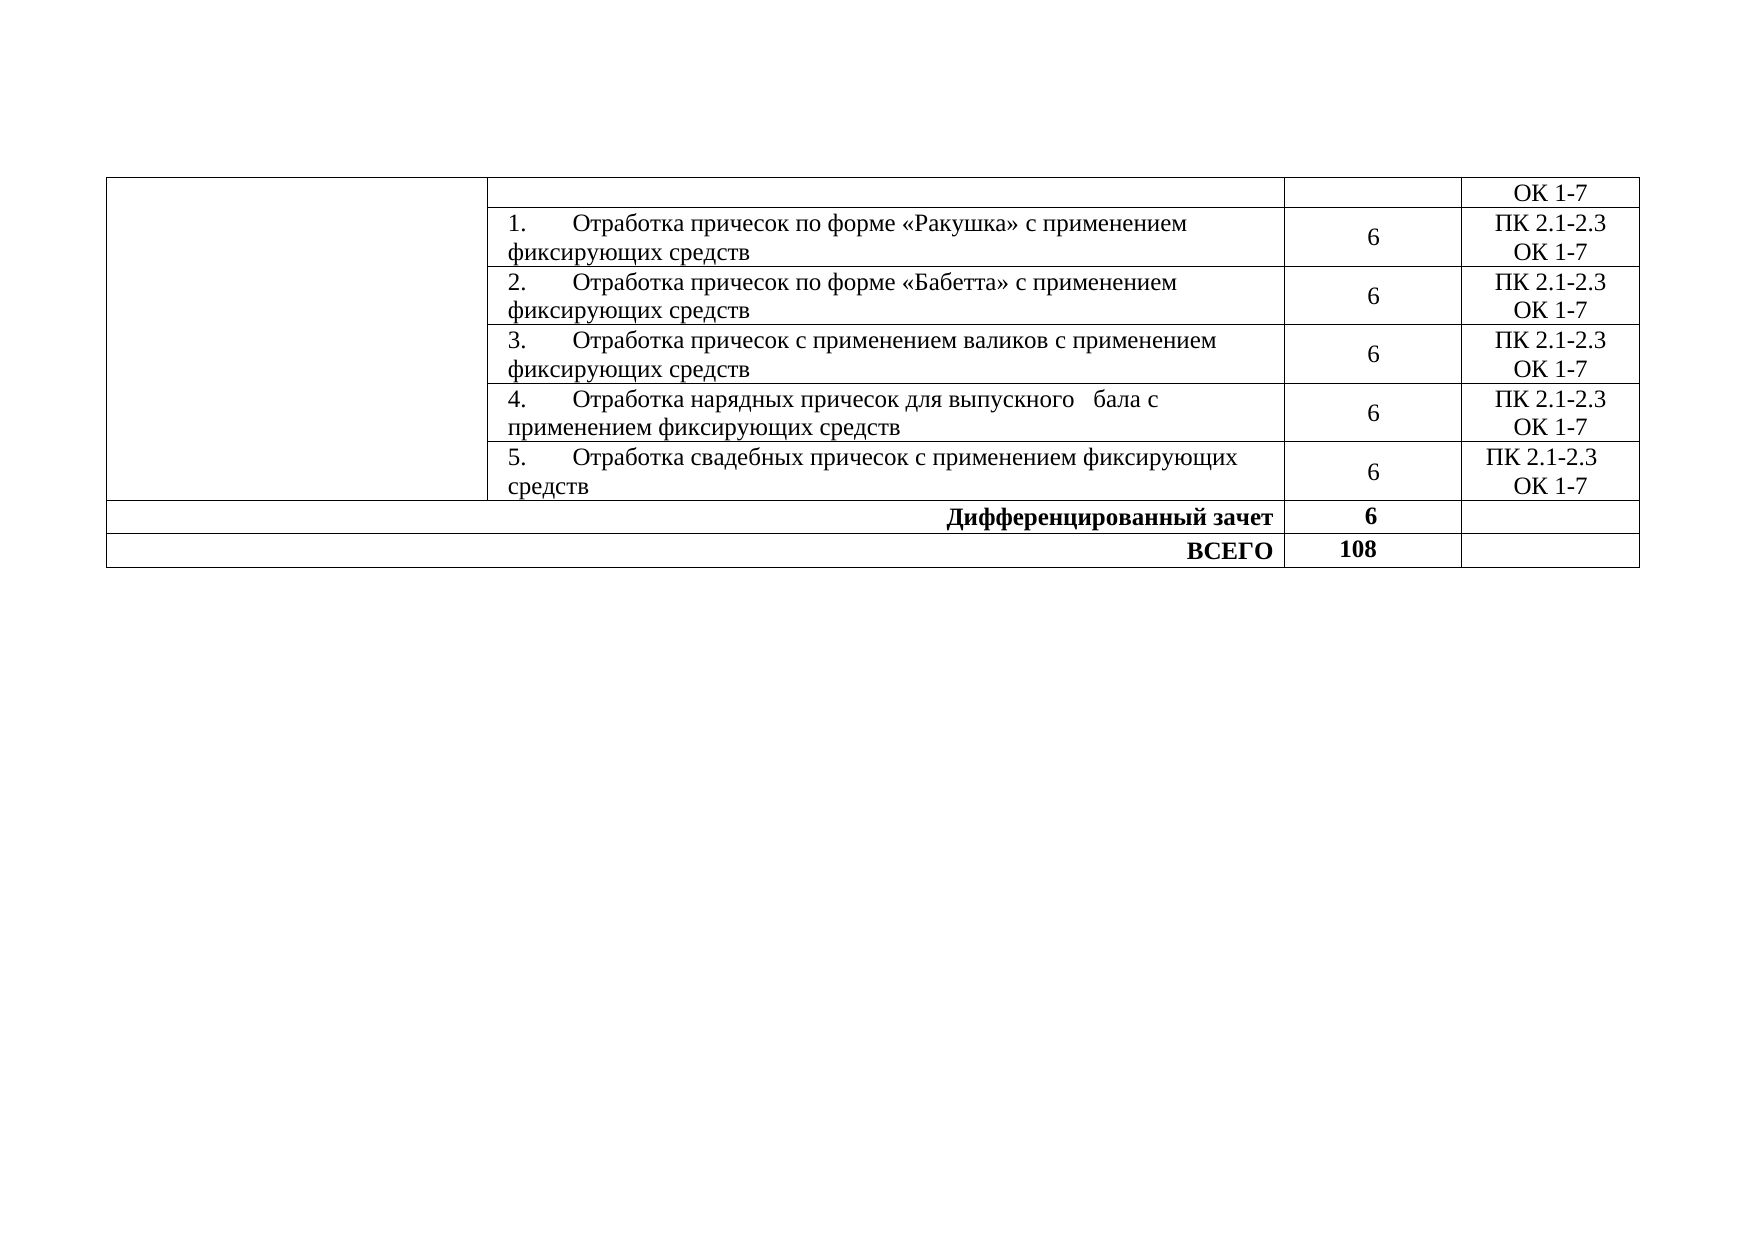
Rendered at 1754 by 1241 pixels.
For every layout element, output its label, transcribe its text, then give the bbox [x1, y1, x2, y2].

table_cell ПК 2.1-2.3 ОК 1-7 [1462, 442, 1639, 500]
table_cell Отработка свадебных причесок с применением фиксирующих средств [488, 442, 1284, 500]
table_cell Отработка причесок по форме «Бабетта» с применением фиксирующих средств [488, 267, 1284, 324]
table_cell 6 [1285, 178, 1461, 207]
table_cell Отработка причесок с применением валиков с применением фиксирующих средств [488, 325, 1284, 383]
table_cell Дифференцированный зачет [107, 501, 1284, 533]
table_cell 6 [1285, 208, 1461, 266]
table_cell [488, 178, 1284, 207]
table_cell ПК 2.1-2.3 ОК 1-7 [1462, 178, 1639, 207]
table_cell ПК 2.1-2.3 ОК 1-7 [1462, 325, 1639, 383]
table_cell Отработка причесок по форме «Ракушка» с применением фиксирующих средств [488, 208, 1284, 266]
table_cell 6 [1285, 325, 1461, 383]
table_cell [1462, 534, 1639, 567]
table_cell [1462, 501, 1639, 533]
table_cell 6 [1285, 384, 1461, 441]
table_cell ПК 2.1-2.3 ОК 1-7 [1462, 384, 1639, 441]
table_cell Отработка нарядных причесок для выпускного бала с применением фиксирующих средств [488, 384, 1284, 441]
table_cell ВСЕГО [107, 534, 1284, 567]
table_cell ПК 2.1-2.3 ОК 1-7 [1462, 267, 1639, 324]
table_cell 6 [1285, 442, 1461, 500]
table_cell 6 [1285, 267, 1461, 324]
table_cell 108 [1285, 534, 1461, 567]
table_cell ПК 2.1-2.3 ОК 1-7 [1462, 208, 1639, 266]
table_cell 6 [1285, 501, 1461, 533]
